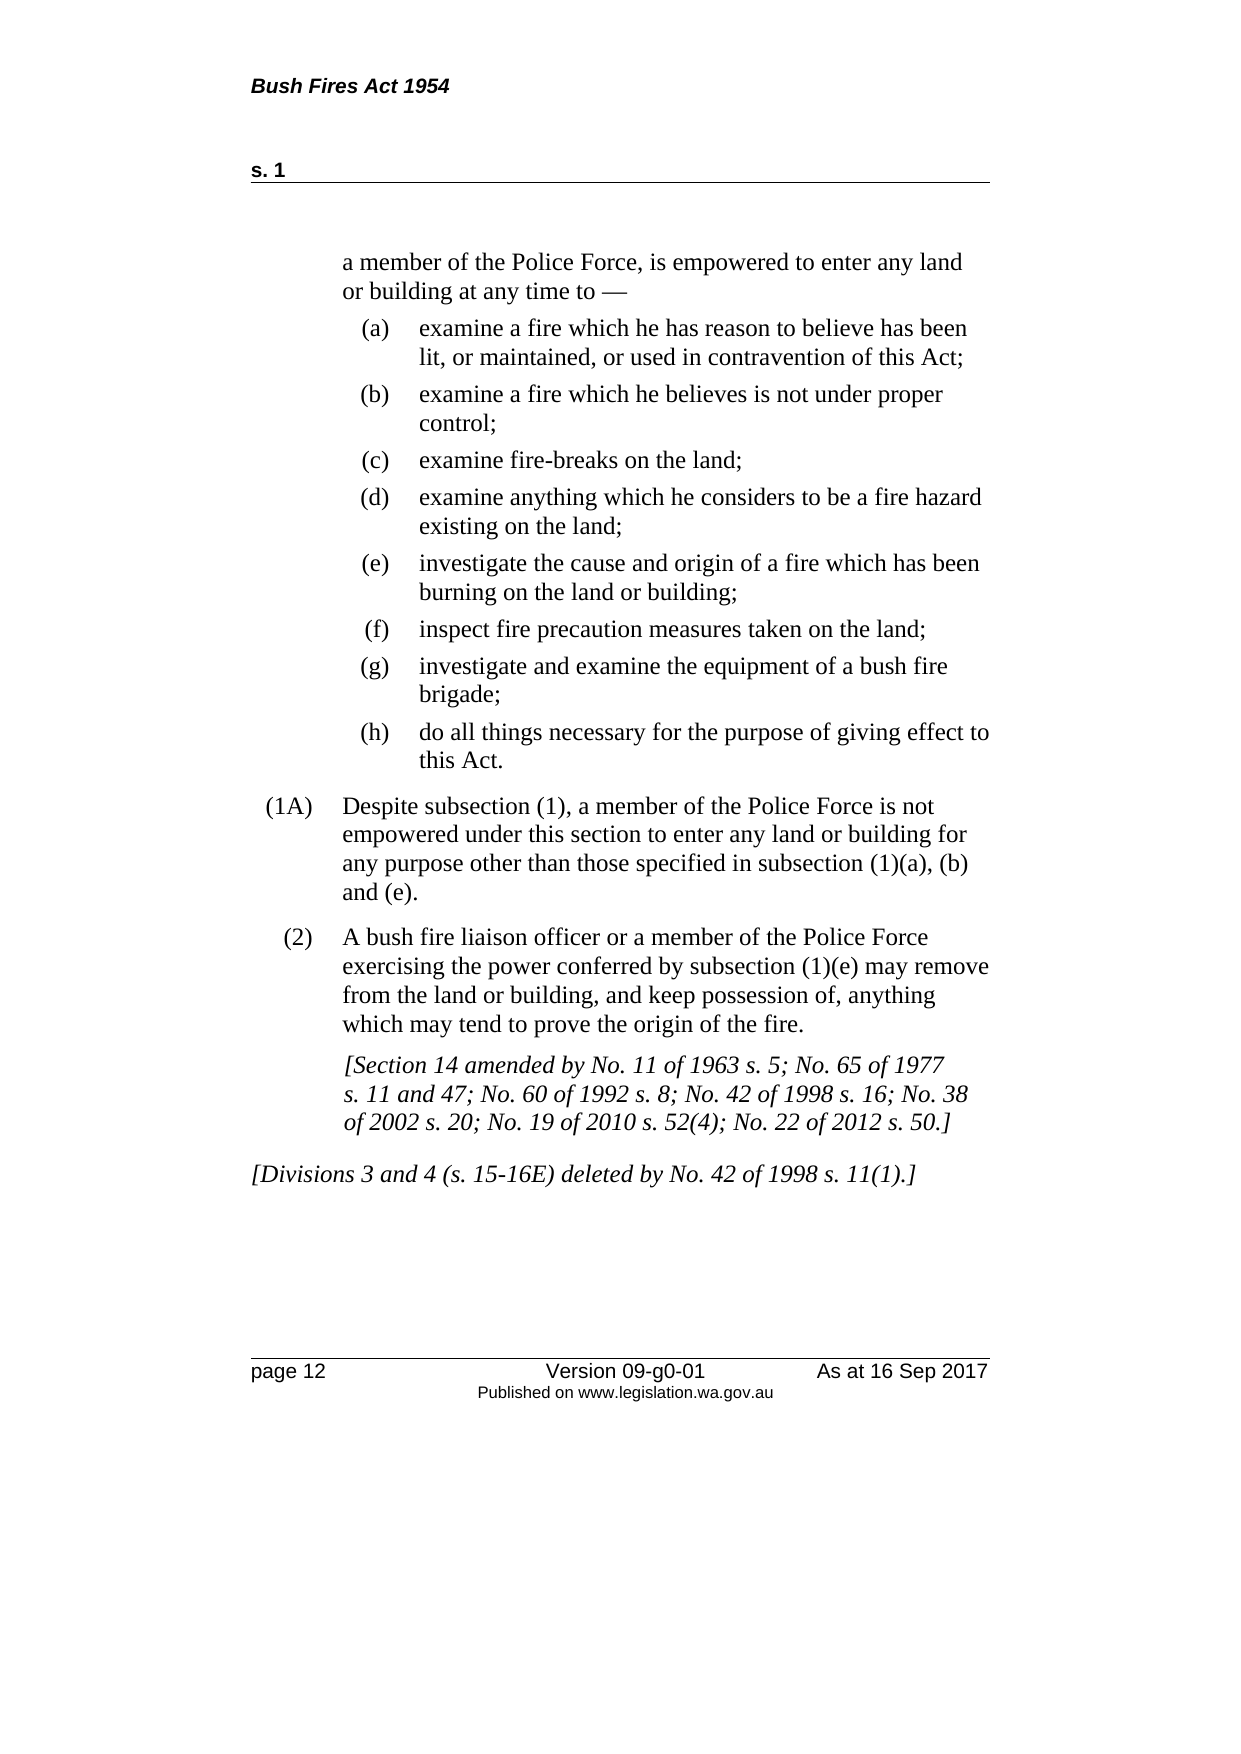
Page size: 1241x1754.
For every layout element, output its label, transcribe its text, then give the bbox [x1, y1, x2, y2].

text (e) investigate the cause and origin of a fire which has been burning on the land or building; [251, 548, 990, 605]
text (a) examine a fire which he has reason to believe has been lit, or maintained, or used in contravention of this Act; [251, 313, 990, 371]
text (2) A bush fire liaison officer or a member of the Police Force exercising the power conferred by subsection (1)(e) may remove from the land or building, and keep possession of, anything which may tend to prove the origin of the fire. [251, 922, 990, 1037]
text (1A) Despite subsection (1), a member of the Police Force is not empowered under this section to enter any land or building for any purpose other than those specified in subsection (1)(a), (b) and (e). [251, 791, 990, 906]
text [Divisions 3 and 4 (s. 15-16E) deleted by No. 42 of 1998 s. 11(1).] [251, 1159, 990, 1188]
text (c) examine fire-breaks on the land; [251, 445, 990, 474]
text [Section 14 amended by No. 11 of 1963 s. 5; No. 65 of 1977 s. 11 and 47; No. 60 of 1992 s. 8; No. 42 of 1998 s. 16; No. 38 of 2002 s. 20; No. 19 of 2010 s. 52(4); No. 22 of 2012 s. 50.] [251, 1050, 990, 1136]
text (f) inspect fire precaution measures taken on the land; [251, 614, 990, 642]
text (g) investigate and examine the equipment of a bush fire brigade; [251, 651, 990, 708]
text (b) examine a fire which he believes is not under proper control; [251, 379, 990, 437]
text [251, 247, 990, 305]
text (h) do all things necessary for the purpose of giving effect to this Act. [251, 717, 990, 774]
text (d) examine anything which he considers to be a fire hazard existing on the land; [251, 482, 990, 539]
